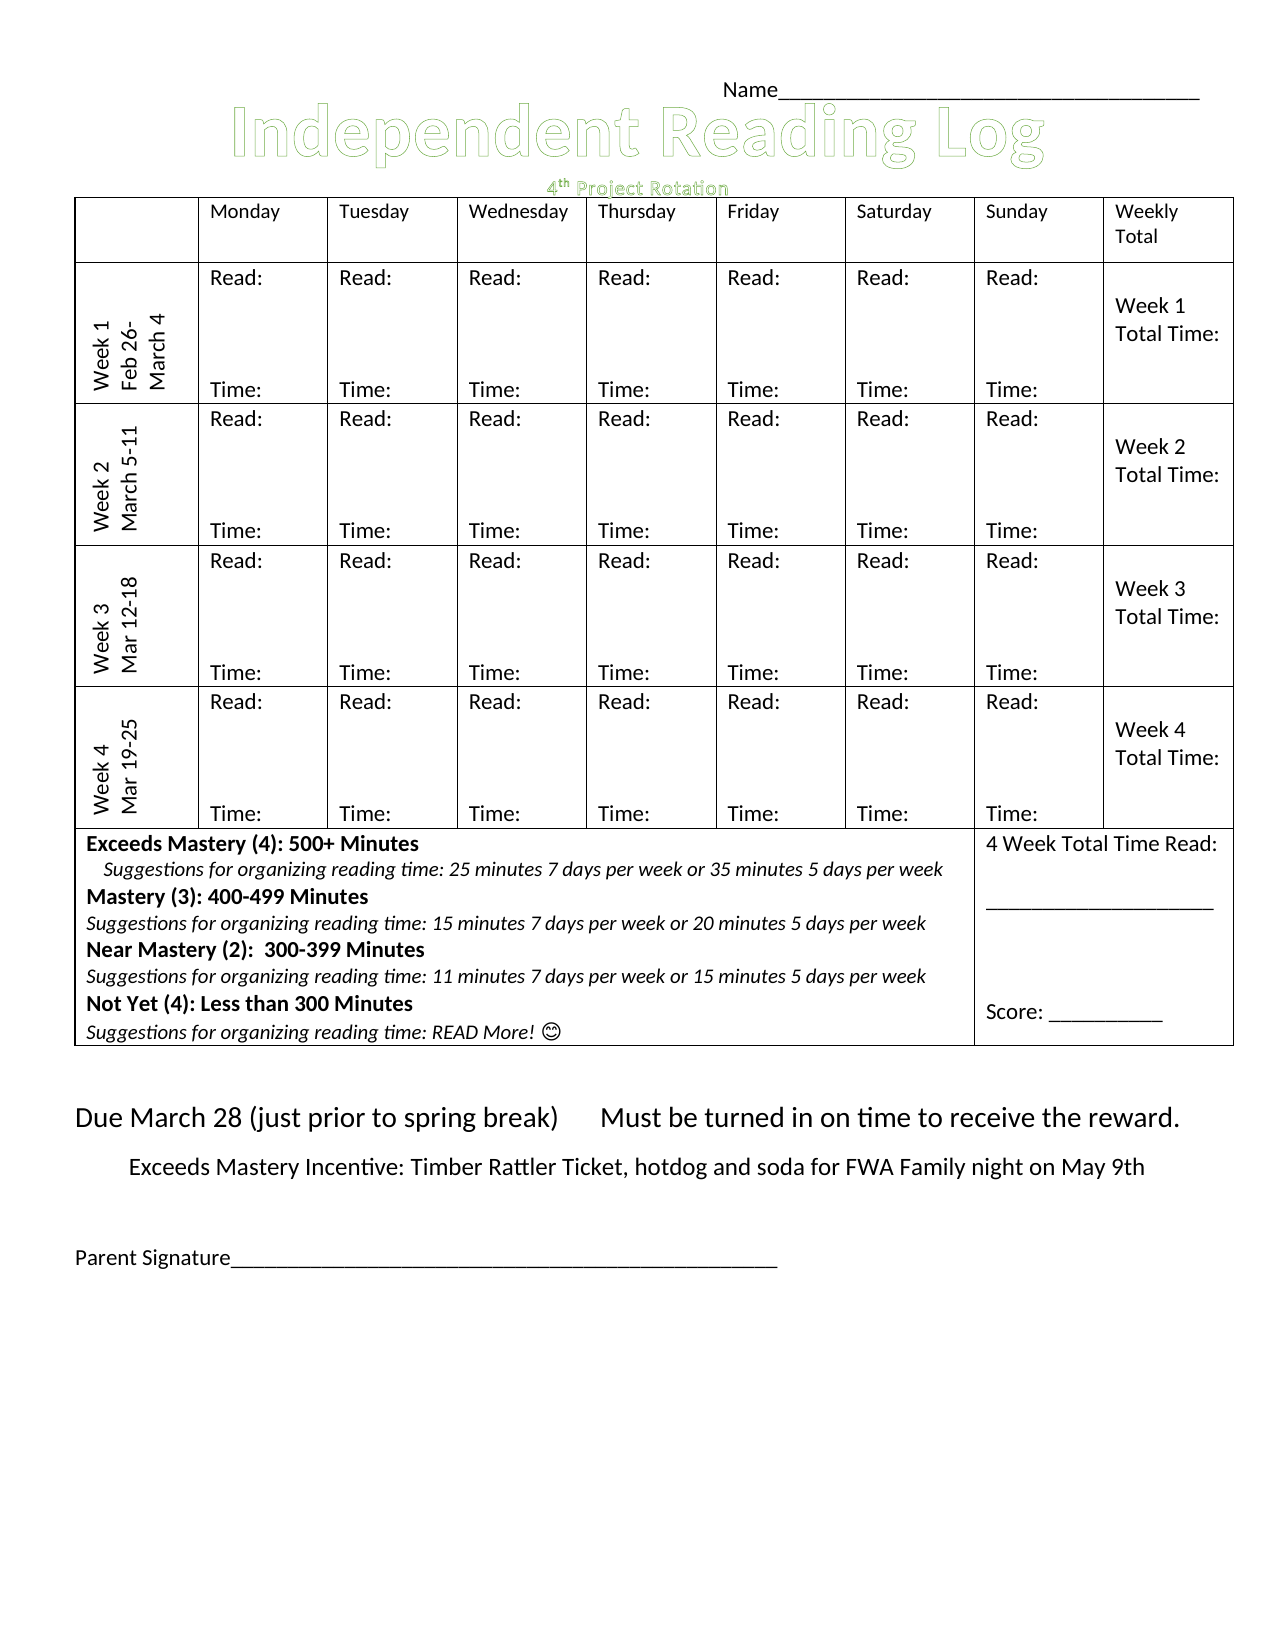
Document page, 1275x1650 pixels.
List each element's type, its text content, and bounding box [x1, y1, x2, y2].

table_cell Read: Time: [458, 546, 586, 686]
table_cell Read: Time: [328, 404, 457, 545]
table_cell Week 1 Total Time: [1104, 263, 1233, 403]
table_header Thursday [587, 198, 716, 262]
table_header Weekly Total [1104, 198, 1233, 262]
table_cell Week 4 Total Time: [1104, 687, 1233, 828]
table_cell Read: Time: [717, 687, 845, 828]
text Due March 28 (just prior to spring break) Must be turned in on time to receive the reward. [75, 1099, 1200, 1134]
table_cell Week 2 March 5-11 [76, 404, 198, 545]
table_header Sunday [975, 198, 1103, 262]
table_cell Read: Time: [587, 546, 716, 686]
table_cell Week 3 Mar 12-18 [76, 546, 198, 686]
table_cell Week 1 Feb 26-March 4 [76, 263, 198, 403]
table_cell Read: Time: [328, 263, 457, 403]
table_cell Read: Time: [199, 404, 327, 545]
table_cell Week 2 Total Time: [1104, 404, 1233, 545]
table_cell Read: Time: [846, 546, 974, 686]
table_header Monday [199, 198, 327, 262]
table_cell Exceeds Mastery (4): 500+ Minutes Suggestions for organizing reading time: 25 minutes 7 days per week or 35 minutes 5 days per week Mastery (3): 400-499 Minutes Suggestions for organizing reading time: 15 minutes 7 days per week or 20 minutes 5 days per week Near Mastery (2): 300-399 Minutes Suggestions for organizing reading time: 11 minutes 7 days per week or 15 minutes 5 days per week Not Yet (4): Less than 300 Minutes Suggestions for organizing reading time: READ More! [76, 829, 974, 1045]
table_cell Read: Time: [587, 404, 716, 545]
table_cell Read: Time: [846, 404, 974, 545]
table_cell Read: Time: [846, 263, 974, 403]
table_cell Week 4 Mar 19-25 [76, 687, 198, 828]
table_cell Read: Time: [975, 263, 1103, 403]
table_header [76, 198, 198, 262]
table_cell Read: Time: [975, 404, 1103, 545]
table_cell Read: Time: [587, 687, 716, 828]
table_cell Read: Time: [975, 546, 1103, 686]
table_cell Read: Time: [717, 546, 845, 686]
table_cell Read: Time: [587, 263, 716, 403]
table_cell Read: Time: [717, 263, 845, 403]
text Parent Signature________________________________________________ [75, 1243, 1200, 1271]
table_cell Read: Time: [199, 687, 327, 828]
table_header Wednesday [458, 198, 586, 262]
table_cell Read: Time: [458, 687, 586, 828]
text Exceeds Mastery Incentive: Timber Rattler Ticket, hotdog and soda for FWA Family night on May 9th [75, 1151, 1200, 1182]
table_cell Read: Time: [328, 546, 457, 686]
table_cell Read: Time: [199, 263, 327, 403]
table_cell Read: Time: [846, 687, 974, 828]
table_cell Read: Time: [199, 546, 327, 686]
table_cell Read: Time: [458, 263, 586, 403]
table_header Saturday [846, 198, 974, 262]
table_header Tuesday [328, 198, 457, 262]
table_cell 4 Week Total Time Read: ____________________ Score: __________ [975, 829, 1233, 1045]
table_cell Read: Time: [975, 687, 1103, 828]
table_cell Read: Time: [328, 687, 457, 828]
table_cell Week 3 Total Time: [1104, 546, 1233, 686]
table_header Friday [717, 198, 845, 262]
table_cell Read: Time: [717, 404, 845, 545]
table_cell Read: Time: [458, 404, 586, 545]
